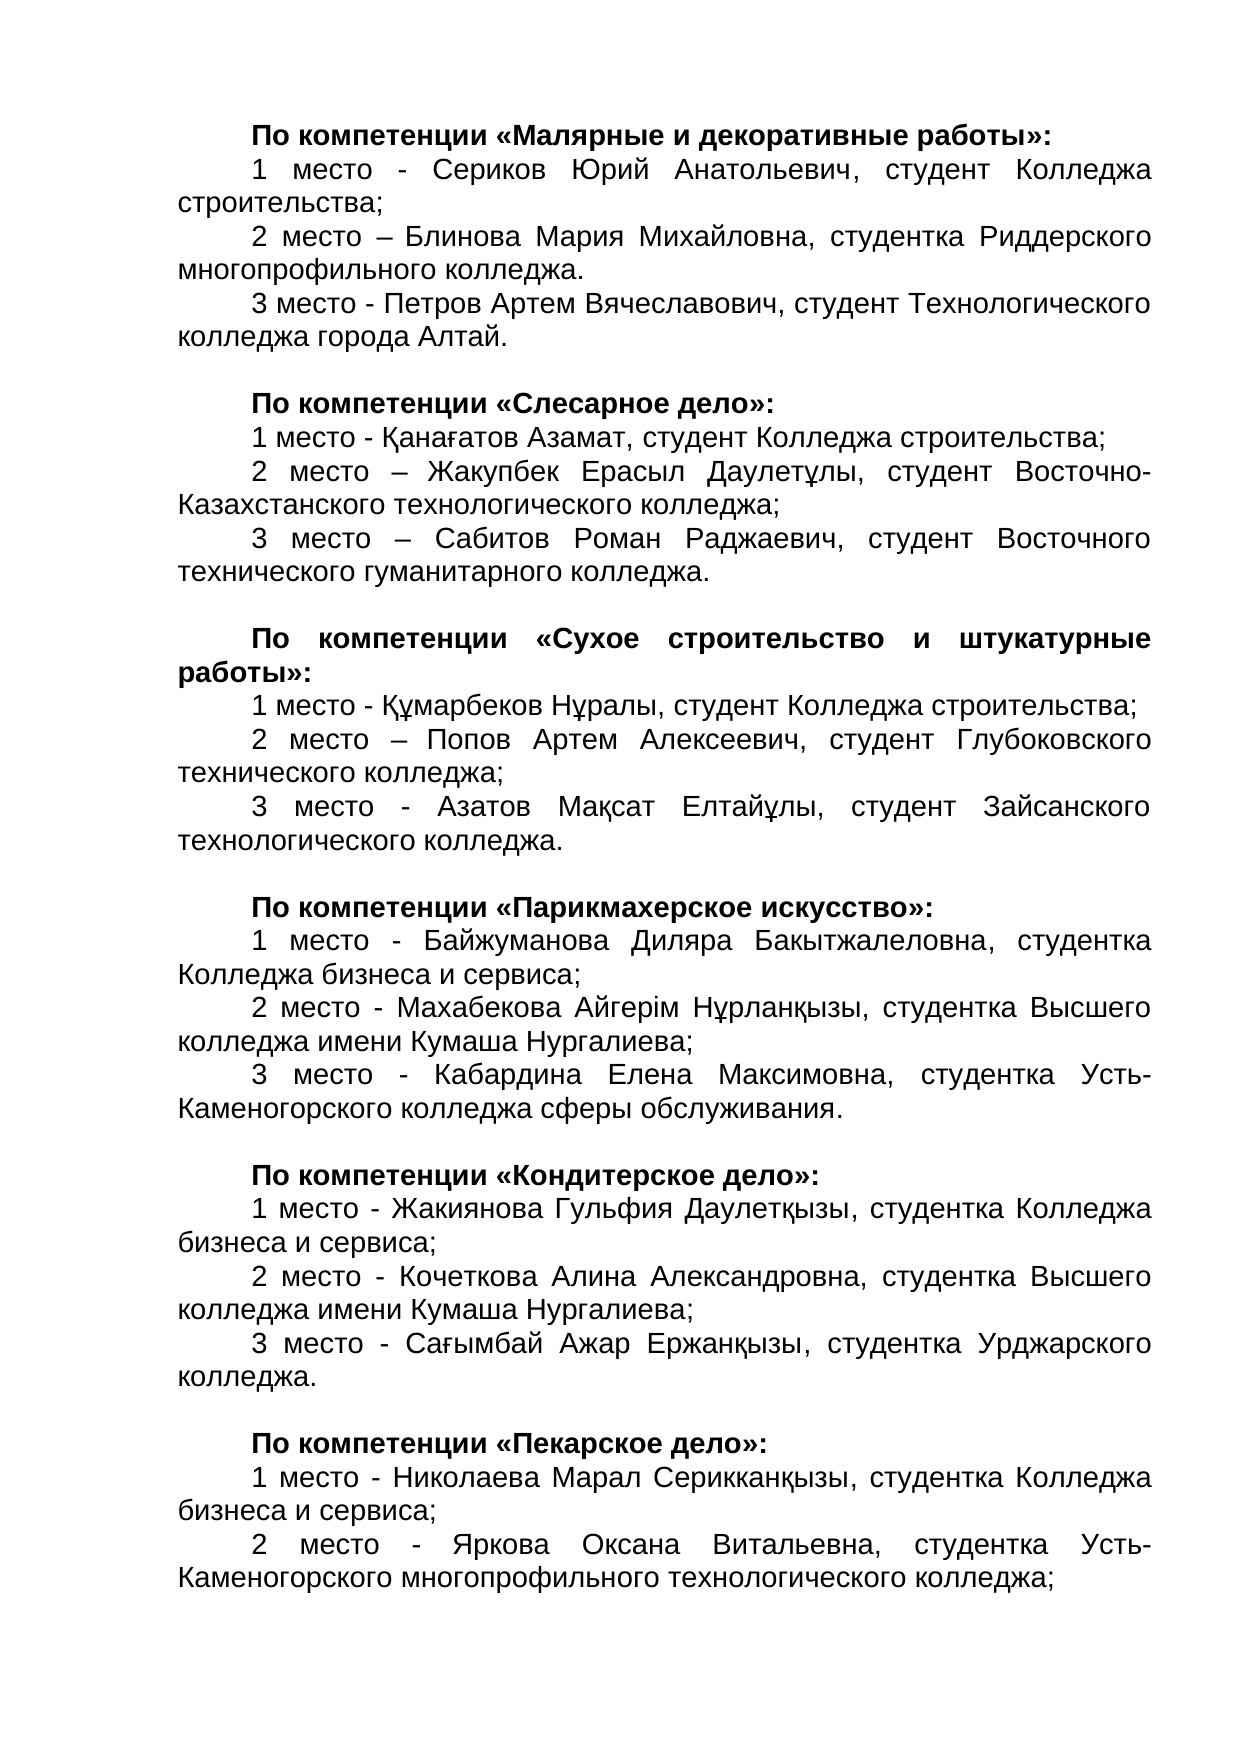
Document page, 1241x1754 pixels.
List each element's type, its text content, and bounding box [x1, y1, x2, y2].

text По компетенции «Парикмахерское искусство»: [177, 889, 1152, 923]
text 2 место – Попов Артем Алексеевич, студент Глубоковского технического колледжа; [177, 722, 1152, 789]
text 1 место - Қанағатов Азамат, студент Колледжа строительства; [177, 420, 1152, 453]
text 2 место - Кочеткова Алина Александровна, студентка Высшего колледжа имени Кумаша Нургалиева; [177, 1258, 1152, 1326]
text 1 место - Сериков Юрий Анатольевич, студент Колледжа строительства; [177, 152, 1152, 219]
text По компетенции «Слесарное дело»: [177, 386, 1152, 420]
text 2 место – Блинова Мария Михайловна, студентка Риддерского многопрофильного колледжа. [177, 219, 1152, 286]
text 3 место – Сабитов Роман Раджаевич, студент Восточного технического гуманитарного колледжа. [177, 521, 1152, 588]
text По компетенции «Сухое строительство и штукатурные работы»: [177, 621, 1152, 688]
text 1 место - Николаева Марал Серикканқызы, студентка Колледжа бизнеса и сервиса; [177, 1460, 1152, 1527]
text 2 место - Яркова Оксана Витальевна, студентка Усть-Каменогорского многопрофильного технологического колледжа; [177, 1527, 1152, 1594]
text 3 место - Азатов Мақсат Елтайұлы, студент Зайсанского технологического колледжа. [177, 789, 1152, 856]
text 1 место - Байжуманова Диляра Бакытжалеловна, студентка Колледжа бизнеса и сервиса; [177, 923, 1152, 990]
text 1 место - Құмарбеков Нұралы, студент Колледжа строительства; [177, 688, 1152, 722]
text По компетенции «Малярные и декоративные работы»: [177, 118, 1152, 152]
text 3 место - Кабардина Елена Максимовна, студентка Усть-Каменогорского колледжа сферы обслуживания. [177, 1057, 1152, 1124]
text 2 место – Жакупбек Ерасыл Даулетұлы, студент Восточно-Казахстанского технологического колледжа; [177, 453, 1152, 521]
text По компетенции «Пекарское дело»: [177, 1426, 1152, 1460]
text 3 место - Сағымбай Ажар Ержанқызы, студентка Урджарского колледжа. [177, 1326, 1152, 1393]
text По компетенции «Кондитерское дело»: [177, 1158, 1152, 1191]
text 1 место - Жакиянова Гульфия Даулетқызы, студентка Колледжа бизнеса и сервиса; [177, 1191, 1152, 1258]
text 3 место - Петров Артем Вячеславович, студент Технологического колледжа города Алтай. [177, 286, 1152, 353]
text 2 место - Махабекова Айгерім Нұрланқызы, студентка Высшего колледжа имени Кумаша Нургалиева; [177, 990, 1152, 1057]
